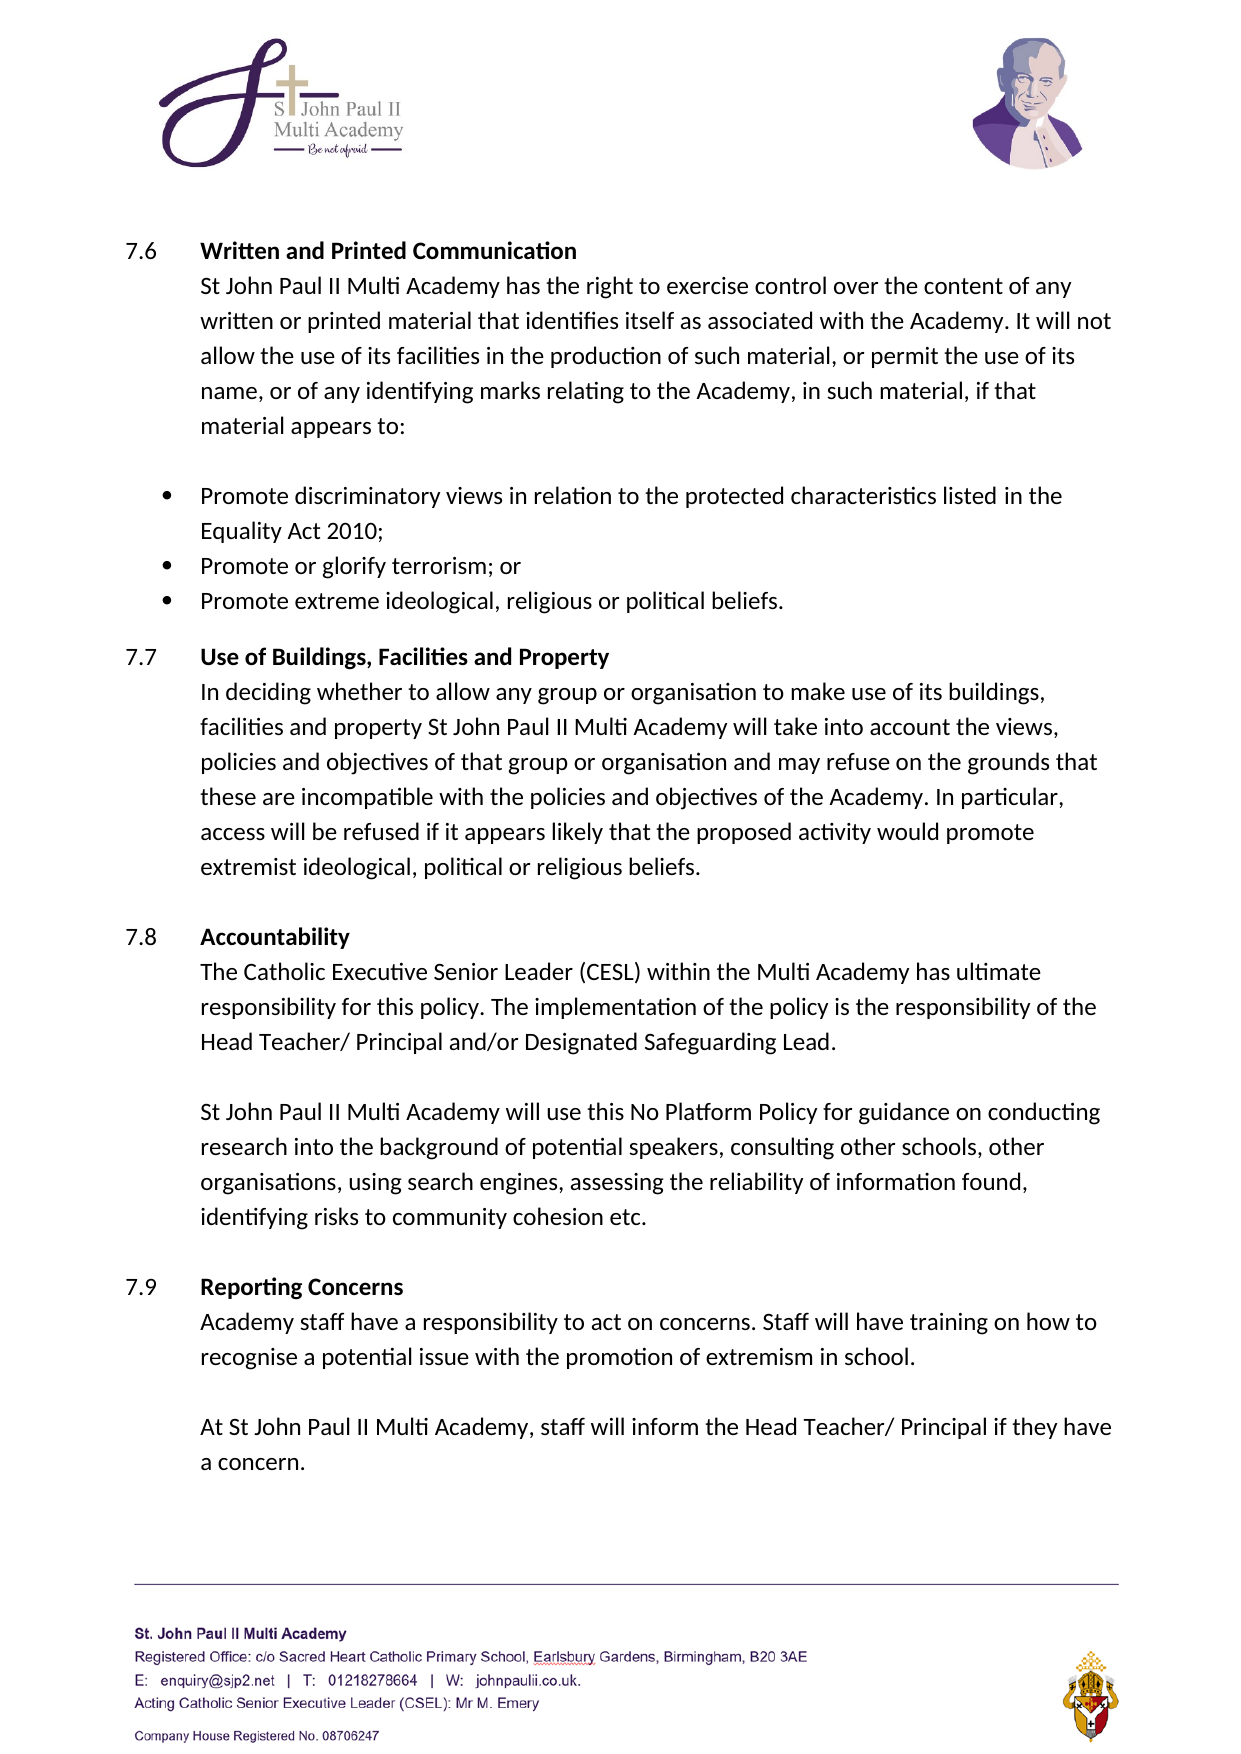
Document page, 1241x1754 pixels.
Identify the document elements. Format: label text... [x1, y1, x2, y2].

text 7.7 Use of Buildings, Facilities and Property [125, 641, 1122, 672]
picture [125, 1580, 1119, 1752]
text 7.8 Accountability [125, 921, 1122, 952]
picture [150, 32, 1087, 192]
text At St John Paul II Multi Academy, staff will inform the Head Teacher/ Principal if they have a concern. [200, 1411, 1122, 1477]
text St John Paul II Multi Academy has the right to exercise control over the content of any written or printed material that identifies itself as associated with the Academy. It will not allow the use of its facilities in the production of such material, or permit the use of its name, or of any identifying marks relating to the Academy, in such material, if that material appears to: [200, 270, 1122, 441]
text St John Paul II Multi Academy will use this No Platform Policy for guidance on conducting research into the background of potential speakers, consulting other schools, other organisations, using search engines, assessing the reliability of information found, identifying risks to community cohesion etc. [200, 1096, 1122, 1232]
text 7.6 Written and Printed Communication [125, 235, 1122, 266]
text 7.9 Reporting Concerns [125, 1271, 1122, 1302]
list Promote extreme ideological, religious or political beliefs. [163, 585, 1122, 616]
text The Catholic Executive Senior Leader (CESL) within the Multi Academy has ultimate responsibility for this policy. The implementation of the policy is the responsibility of the Head Teacher/ Principal and/or Designated Safeguarding Lead. [200, 956, 1122, 1057]
text In deciding whether to allow any group or organisation to make use of its buildings, facilities and property St John Paul II Multi Academy will take into account the views, policies and objectives of that group or organisation and may refuse on the grounds that these are incompatible with the policies and objectives of the Academy. In particular, access will be refused if it appears likely that the proposed activity would promote extremist ideological, political or religious beliefs. [200, 676, 1122, 882]
list Promote or glorify terrorism; or [163, 550, 1122, 581]
text Academy staff have a responsibility to act on concerns. Staff will have training on how to recognise a potential issue with the promotion of extremism in school. [200, 1306, 1122, 1372]
list Promote discriminatory views in relation to the protected characteristics listed in the Equality Act 2010; [163, 480, 1122, 546]
